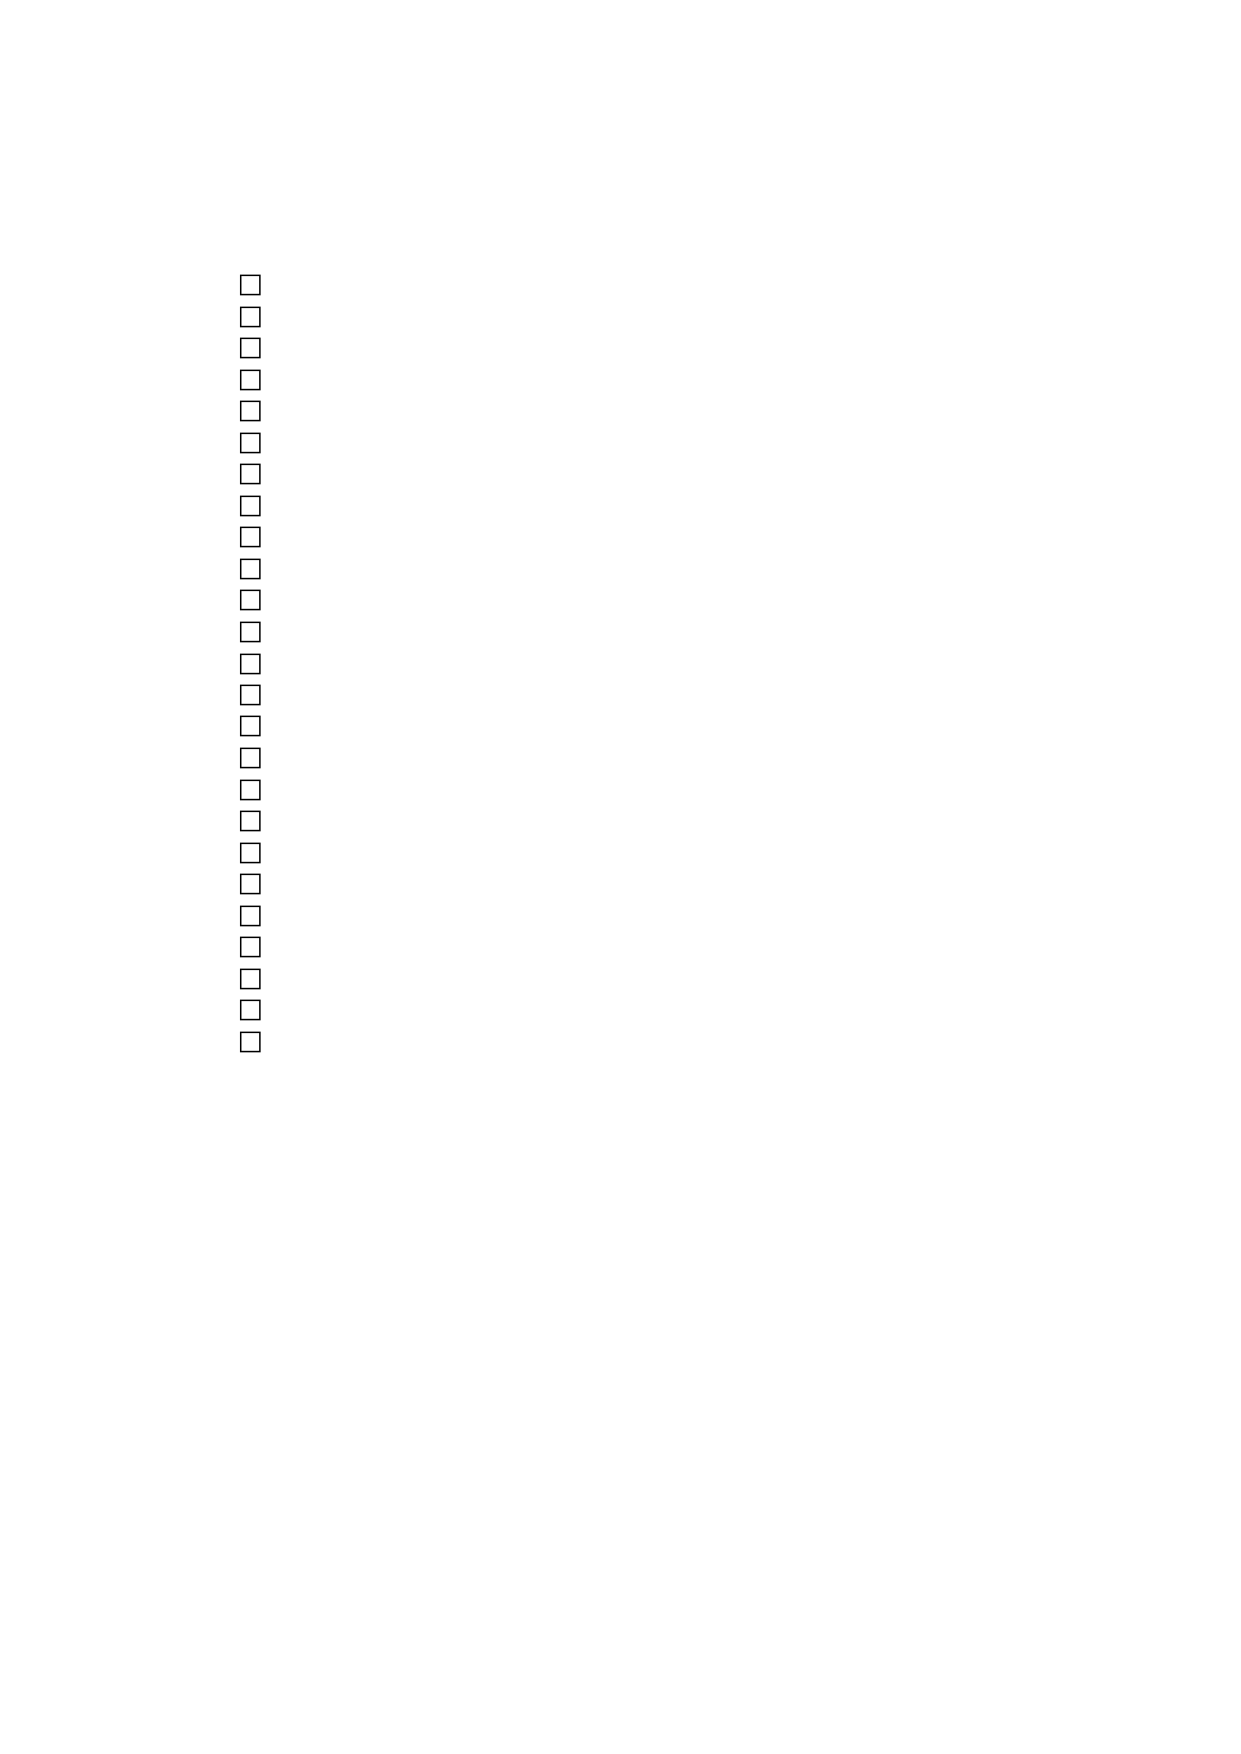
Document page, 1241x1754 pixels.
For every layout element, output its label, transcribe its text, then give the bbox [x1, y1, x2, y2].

table_header □□□□□□□□□□□□□□□□□□□□□□□□□ [178, 243, 281, 1291]
